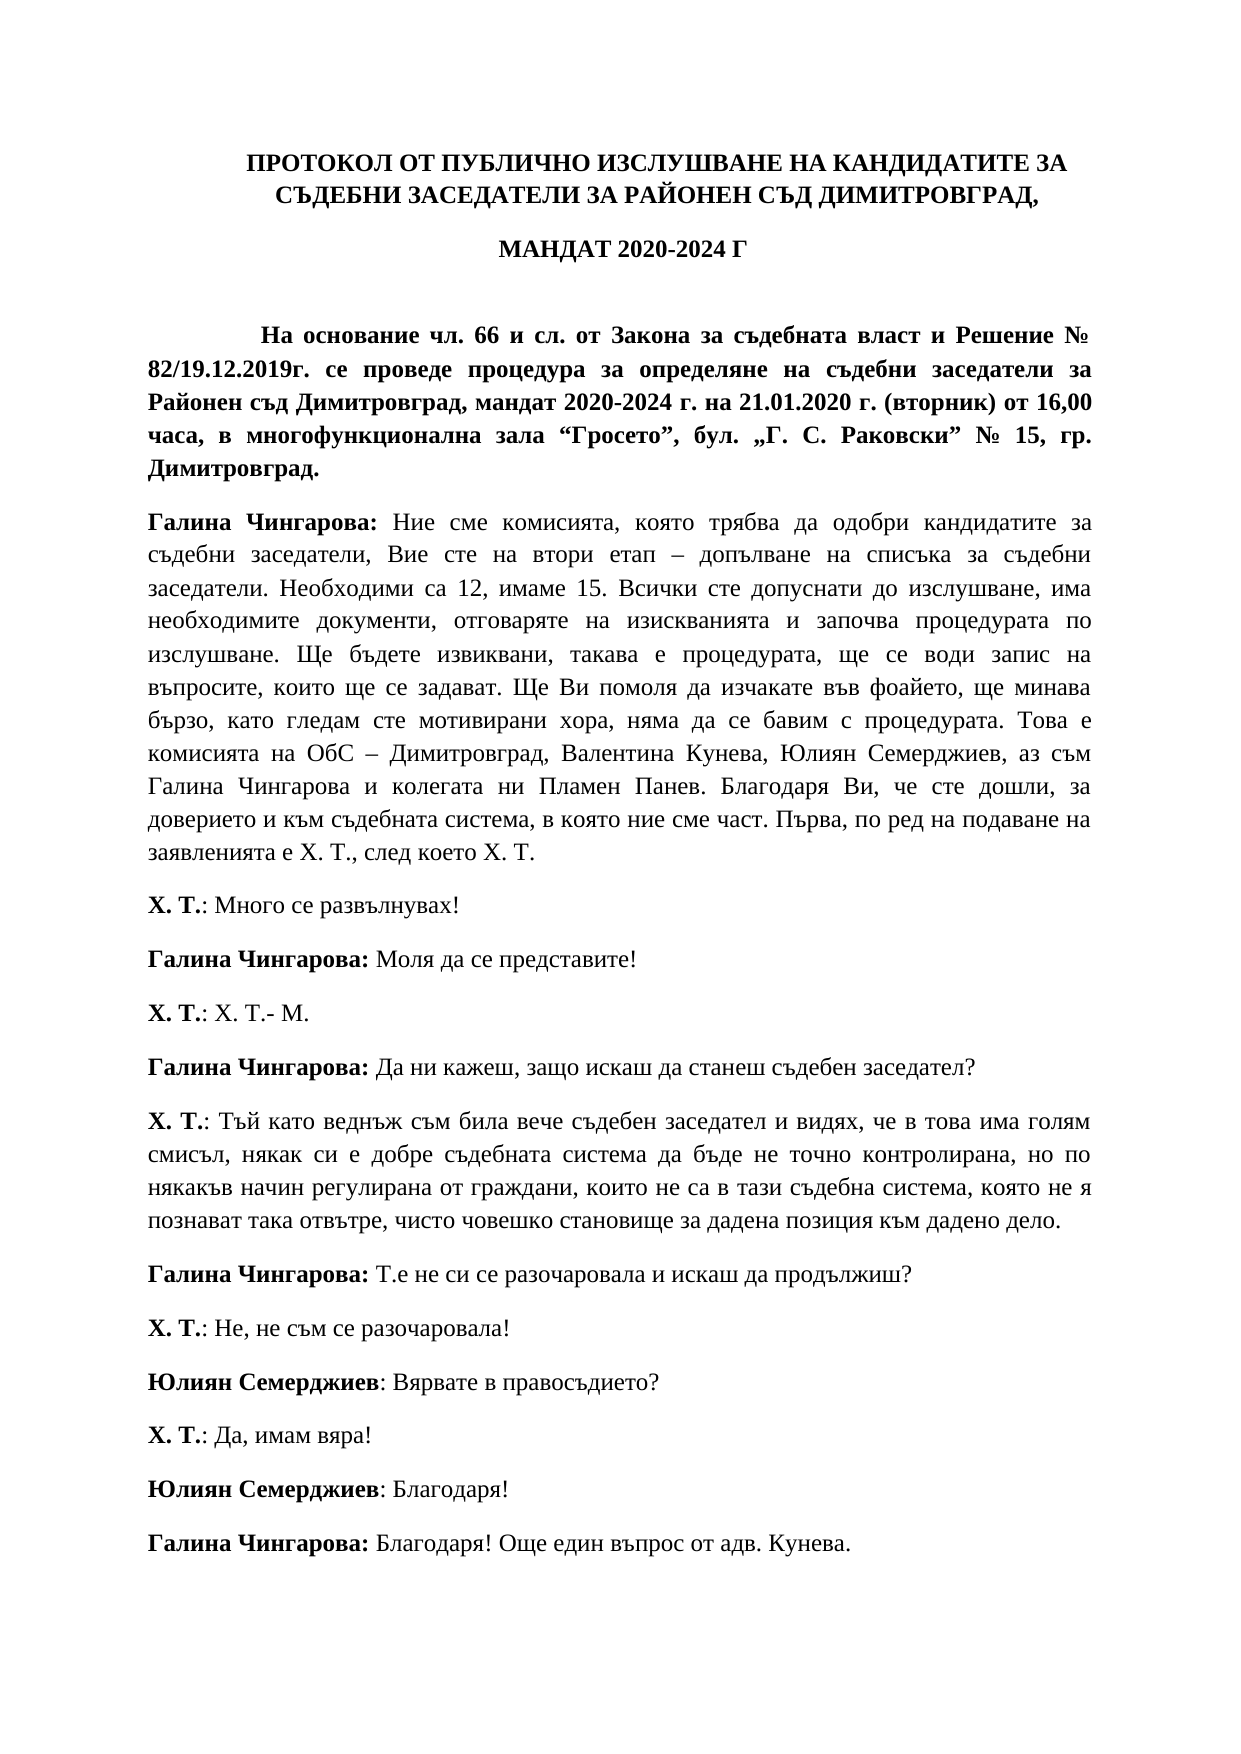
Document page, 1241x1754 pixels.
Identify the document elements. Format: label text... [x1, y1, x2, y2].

text Х. Т.: Х. Т.- М. [148, 998, 1093, 1027]
text Юлиян Семерджиев: Благодаря! [148, 1474, 1093, 1503]
text На основание чл. 66 и сл. от Закона за съдебната власт и Решение № 82/19.12.2019г. се проведе процедура за определяне на съдебни заседатели за Районен съд Димитровград, мандат 2020-2024 г. на 21.01.2020 г. (вторник) от 16,00 часа, в многофункционална зала “Гросето”, бул. „Г. С. Раковски” № 15, гр. Димитровград. [148, 288, 1093, 481]
text Х. Т.: Не, не съм се разочаровала! [148, 1313, 1093, 1342]
text Галина Чингарова: Благодаря! Още един въпрос от адв. Кунева. [148, 1528, 1093, 1557]
text Галина Чингарова: Моля да се представите! [148, 944, 1093, 973]
text Юлиян Семерджиев: Вярвате в правосъдието? [148, 1367, 1093, 1395]
text МАНДАТ 2020-2024 Г [148, 234, 1093, 263]
text ПРОТОКОЛ ОТ ПУБЛИЧНО ИЗСЛУШВАНЕ НА КАНДИДАТИТЕ ЗА СЪДЕБНИ ЗАСЕДАТЕЛИ ЗА РАЙОНЕН СЪД ДИМИТРОВГРАД, [221, 148, 1093, 209]
text Галина Чингарова: Т.е не си се разочаровала и искаш да продължиш? [148, 1259, 1093, 1288]
text Галина Чингарова: Да ни кажеш, защо искаш да станеш съдебен заседател? [148, 1052, 1093, 1081]
text Галина Чингарова: Ние сме комисията, която трябва да одобри кандидатите за съдебни заседатели, Вие сте на втори етап – допълване на списъка за съдебни заседатели. Необходими са 12, имаме 15. Всички сте допуснати до изслушване, има необходимите документи, отговаряте на изискванията и започва процедурата по изслушване. Ще бъдете извиквани, такава е процедурата, ще се води запис на въпросите, които ще се задават. Ще Ви помоля да изчакате във фоайето, ще минава бързо, като гледам сте мотивирани хора, няма да се бавим с процедурата. Това е комисията на ОбС – Димитровград, Валентина Кунева, Юлиян Семерджиев, аз съм Галина Чингарова и колегата ни Пламен Панев. Благодаря Ви, че сте дошли, за доверието и към съдебната система, в която ние сме част. Първа, по ред на подаване на заявленията е Х. Т., след което Х. Т. [148, 507, 1093, 866]
text Х. Т.: Тъй като веднъж съм била вече съдебен заседател и видях, че в това има голям смисъл, някак си е добре съдебната система да бъде не точно контролирана, но по някакъв начин регулирана от граждани, които не са в тази съдебна система, която не я познават така отвътре, чисто човешко становище за дадена позиция към дадено дело. [148, 1106, 1093, 1234]
text Х. Т.: Да, имам вяра! [148, 1421, 1093, 1449]
text Х. Т.: Много се развълнувах! [148, 891, 1093, 919]
